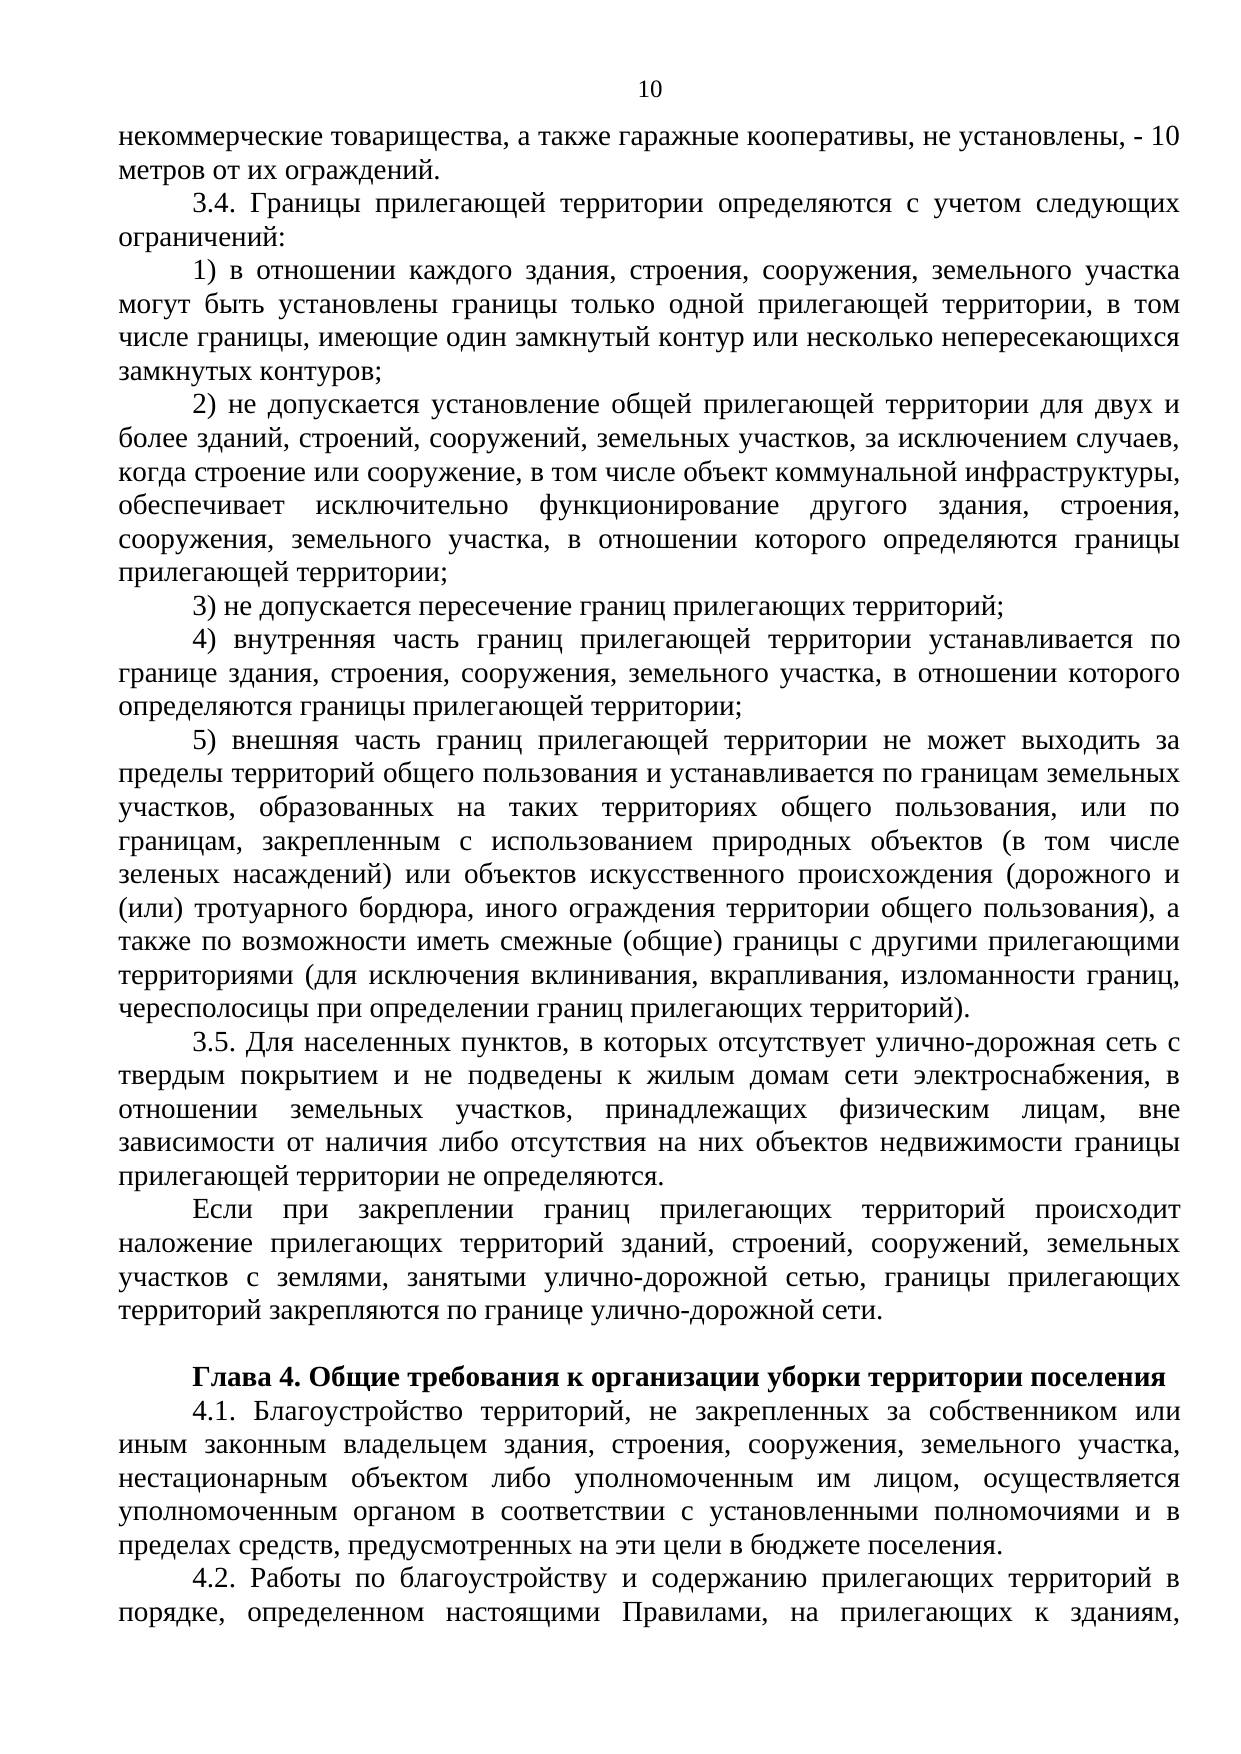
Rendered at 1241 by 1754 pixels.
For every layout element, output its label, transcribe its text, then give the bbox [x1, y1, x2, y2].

subtitle Глава 4. Общие требования к организации уборки территории поселения [118, 1359, 1181, 1393]
text 3.5. Для населенных пунктов, в которых отсутствует улично-дорожная сеть с твердым покрытием и не подведены к жилым домам сети электроснабжения, в отношении земельных участков, принадлежащих физическим лицам, вне зависимости от наличия либо отсутствия на них объектов недвижимости границы прилегающей территории не определяются. [118, 1024, 1181, 1192]
text 2) не допускается установление общей прилегающей территории для двух и более зданий, строений, сооружений, земельных участков, за исключением случаев, когда строение или сооружение, в том числе объект коммунальной инфраструктуры, обеспечивает исключительно функционирование другого здания, строения, сооружения, земельного участка, в отношении которого определяются границы прилегающей территории; [118, 387, 1181, 588]
text 4) внутренняя часть границ прилегающей территории устанавливается по границе здания, строения, сооружения, земельного участка, в отношении которого определяются границы прилегающей территории; [118, 621, 1181, 722]
text 1) в отношении каждого здания, строения, сооружения, земельного участка могут быть установлены границы только одной прилегающей территории, в том числе границы, имеющие один замкнутый контур или несколько непересекающихся замкнутых контуров; [118, 252, 1181, 387]
text Если при закреплении границ прилегающих территорий происходит наложение прилегающих территорий зданий, строений, сооружений, земельных участков с землями, занятыми улично-дорожной сетью, границы прилегающих территорий закрепляются по границе улично-дорожной сети. [118, 1192, 1181, 1326]
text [118, 1561, 1181, 1628]
text 4.1. Благоустройство территорий, не закрепленных за собственником или иным законным владельцем здания, строения, сооружения, земельного участка, нестационарным объектом либо уполномоченным им лицом, осуществляется уполномоченным органом в соответствии с установленными полномочиями и в пределах средств, предусмотренных на эти цели в бюджете поселения. [118, 1393, 1181, 1561]
text 3) не допускается пересечение границ прилегающих территорий; [118, 588, 1181, 621]
text 3.4. Границы прилегающей территории определяются с учетом следующих ограничений: [118, 185, 1181, 252]
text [118, 118, 1181, 185]
text 5) внешняя часть границ прилегающей территории не может выходить за пределы территорий общего пользования и устанавливается по границам земельных участков, образованных на таких территориях общего пользования, или по границам, закрепленным с использованием природных объектов (в том числе зеленых насаждений) или объектов искусственного происхождения (дорожного и (или) тротуарного бордюра, иного ограждения территории общего пользования), а также по возможности иметь смежные (общие) границы с другими прилегающими территориями (для исключения вклинивания, вкрапливания, изломанности границ, чересполосицы при определении границ прилегающих территорий). [118, 722, 1181, 1024]
